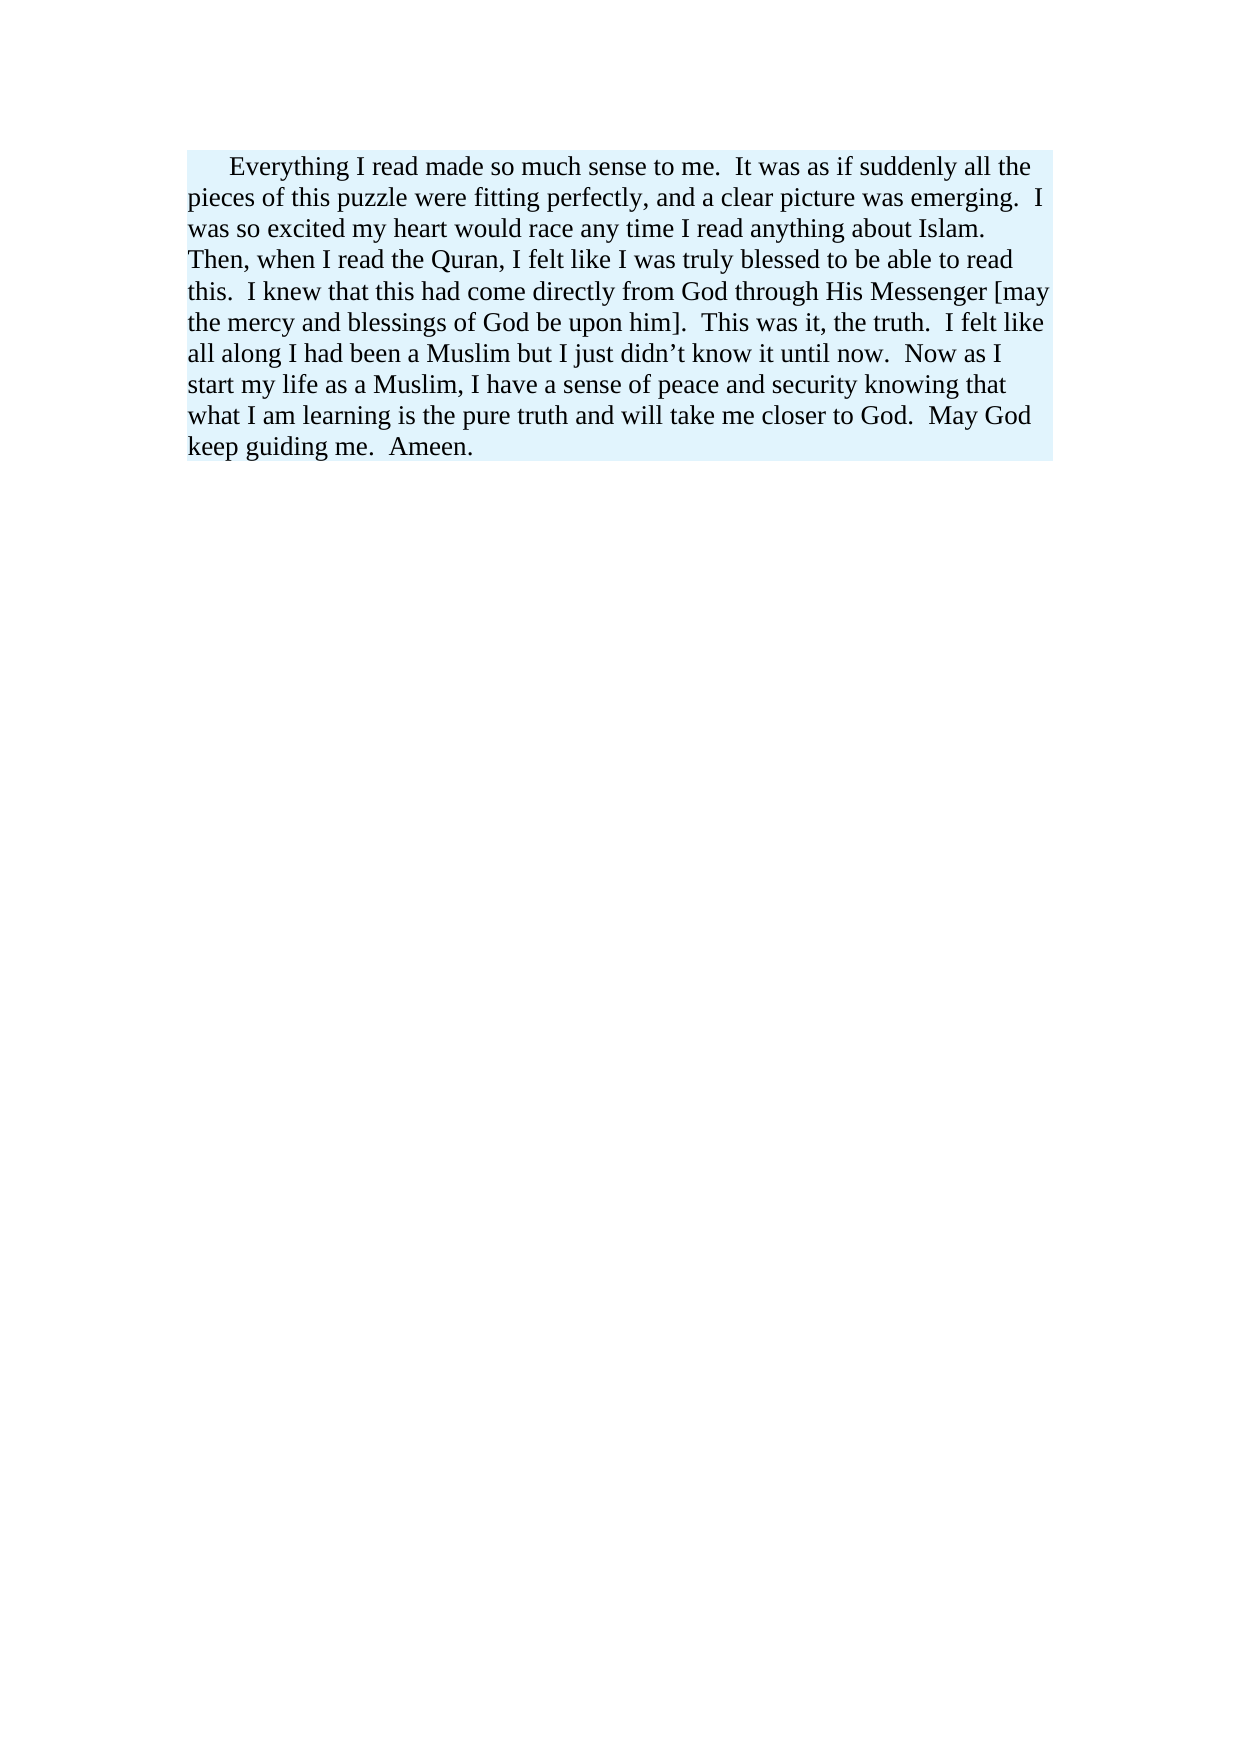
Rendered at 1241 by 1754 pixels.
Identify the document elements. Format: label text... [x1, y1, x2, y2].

text Everything I read made so much sense to me. It was as if suddenly all the pieces of this puzzle were fitting perfectly, and a clear picture was emerging. I was so excited my heart would race any time I read anything about Islam. Then, when I read the Quran, I felt like I was truly blessed to be able to read this. I knew that this had come directly from God through His Messenger [may the mercy and blessings of God be upon him]. This was it, the truth. I felt like all along I had been a Muslim but I just didn’t know it until now. Now as I start my life as a Muslim, I have a sense of peace and security knowing that what I am learning is the pure truth and will take me closer to God. May God keep guiding me. Ameen. [187, 150, 1053, 461]
